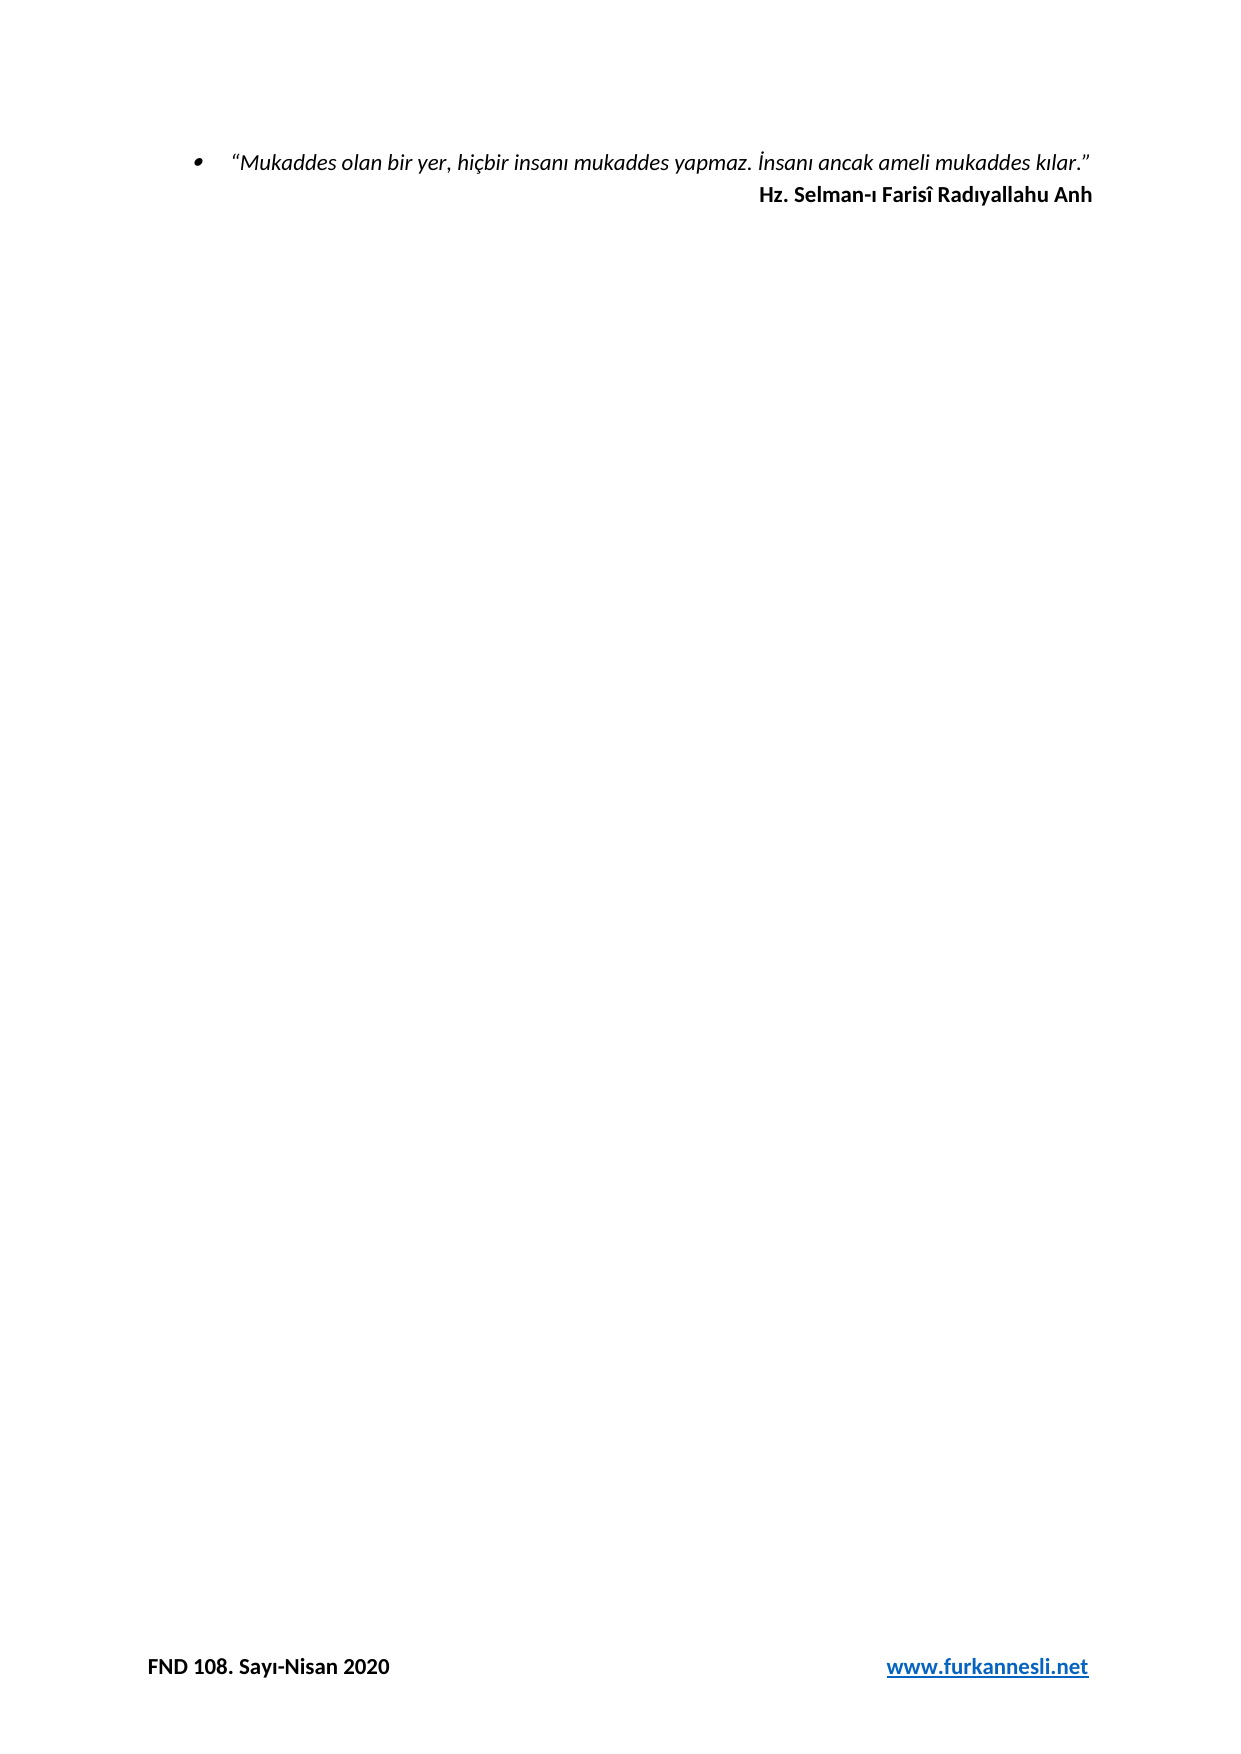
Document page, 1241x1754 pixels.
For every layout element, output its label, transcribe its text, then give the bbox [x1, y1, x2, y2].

list “Mukaddes olan bir yer, hiçbir insanı mukaddes yapmaz. İnsanı ancak ameli mukaddes kılar.” Hz. Selman-ı Farisî Radıyallahu Anh [185, 148, 1093, 208]
